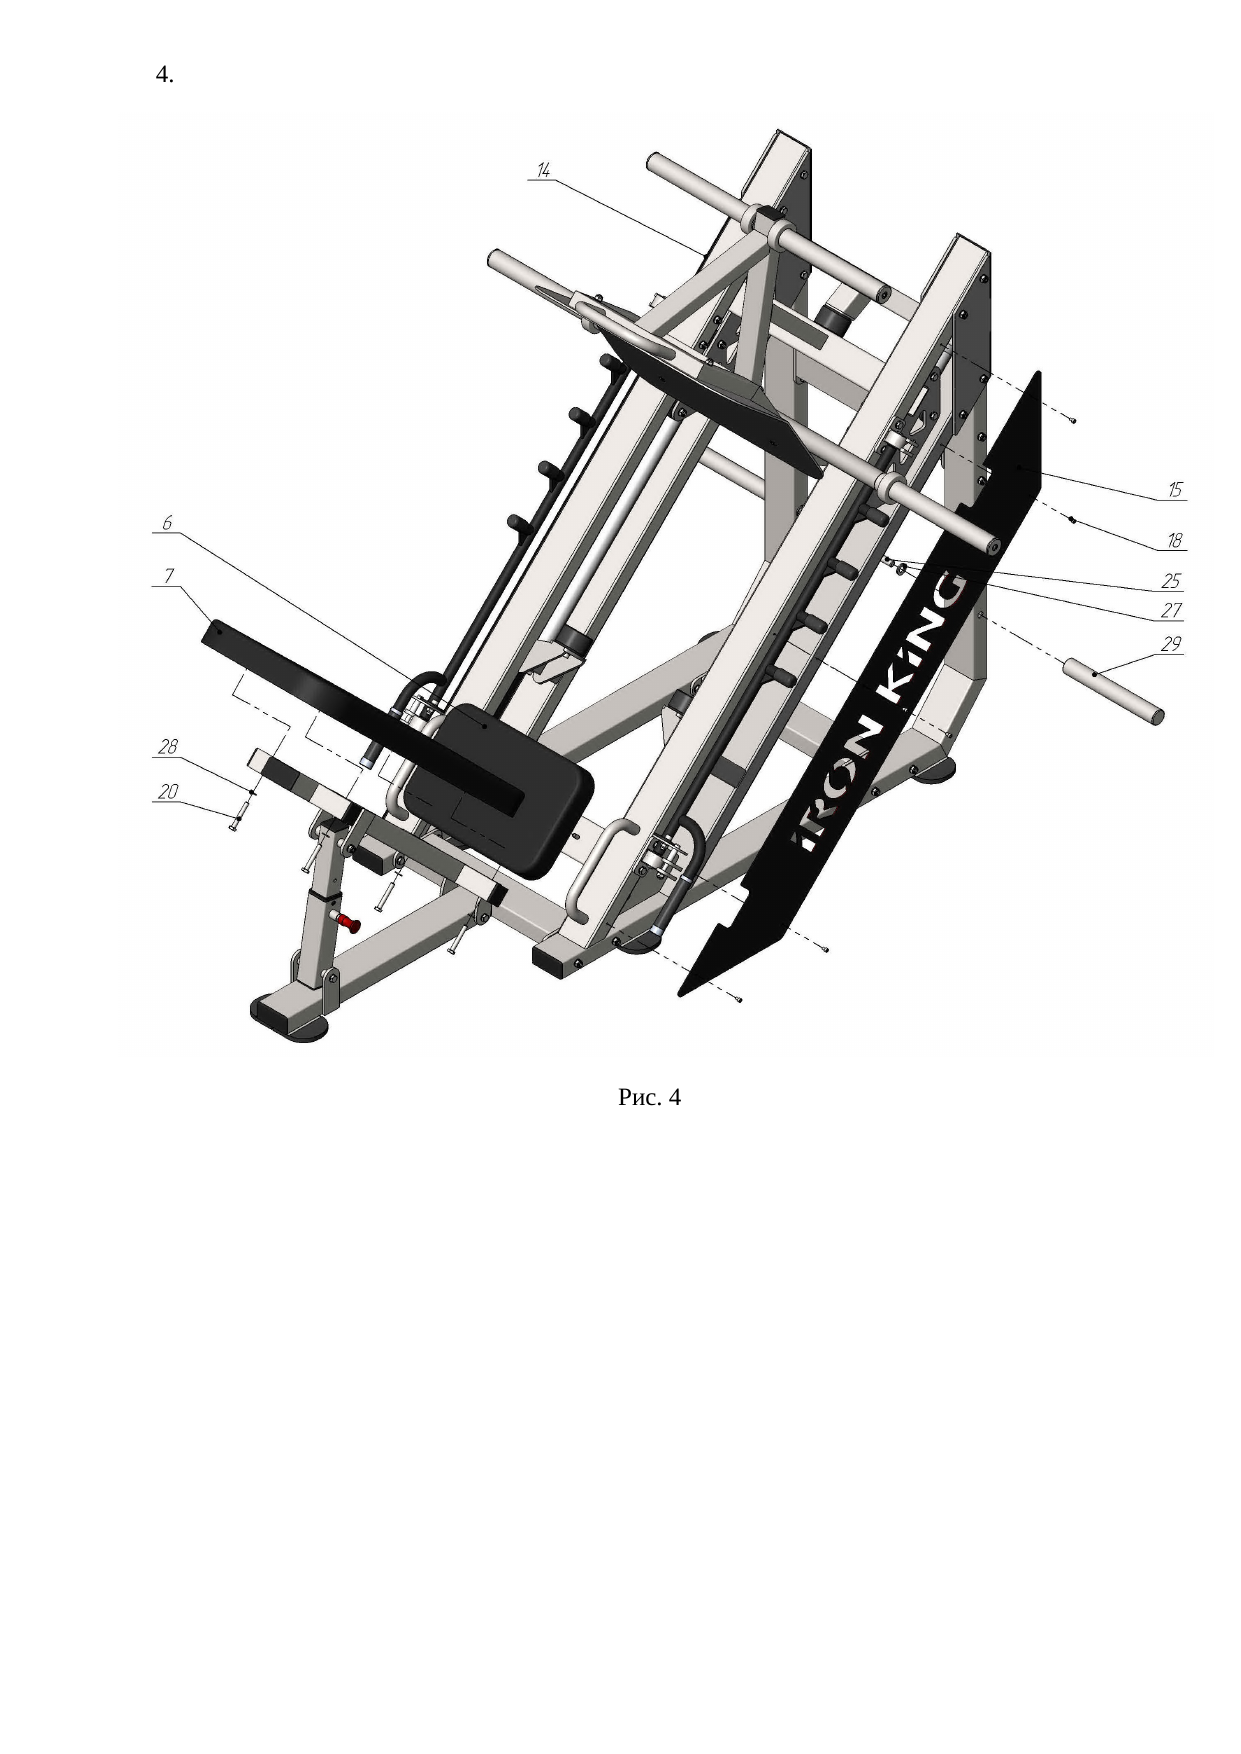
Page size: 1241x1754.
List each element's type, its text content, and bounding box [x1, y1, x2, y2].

picture [118, 112, 1214, 1057]
text Рис. 4 [118, 1082, 1181, 1110]
